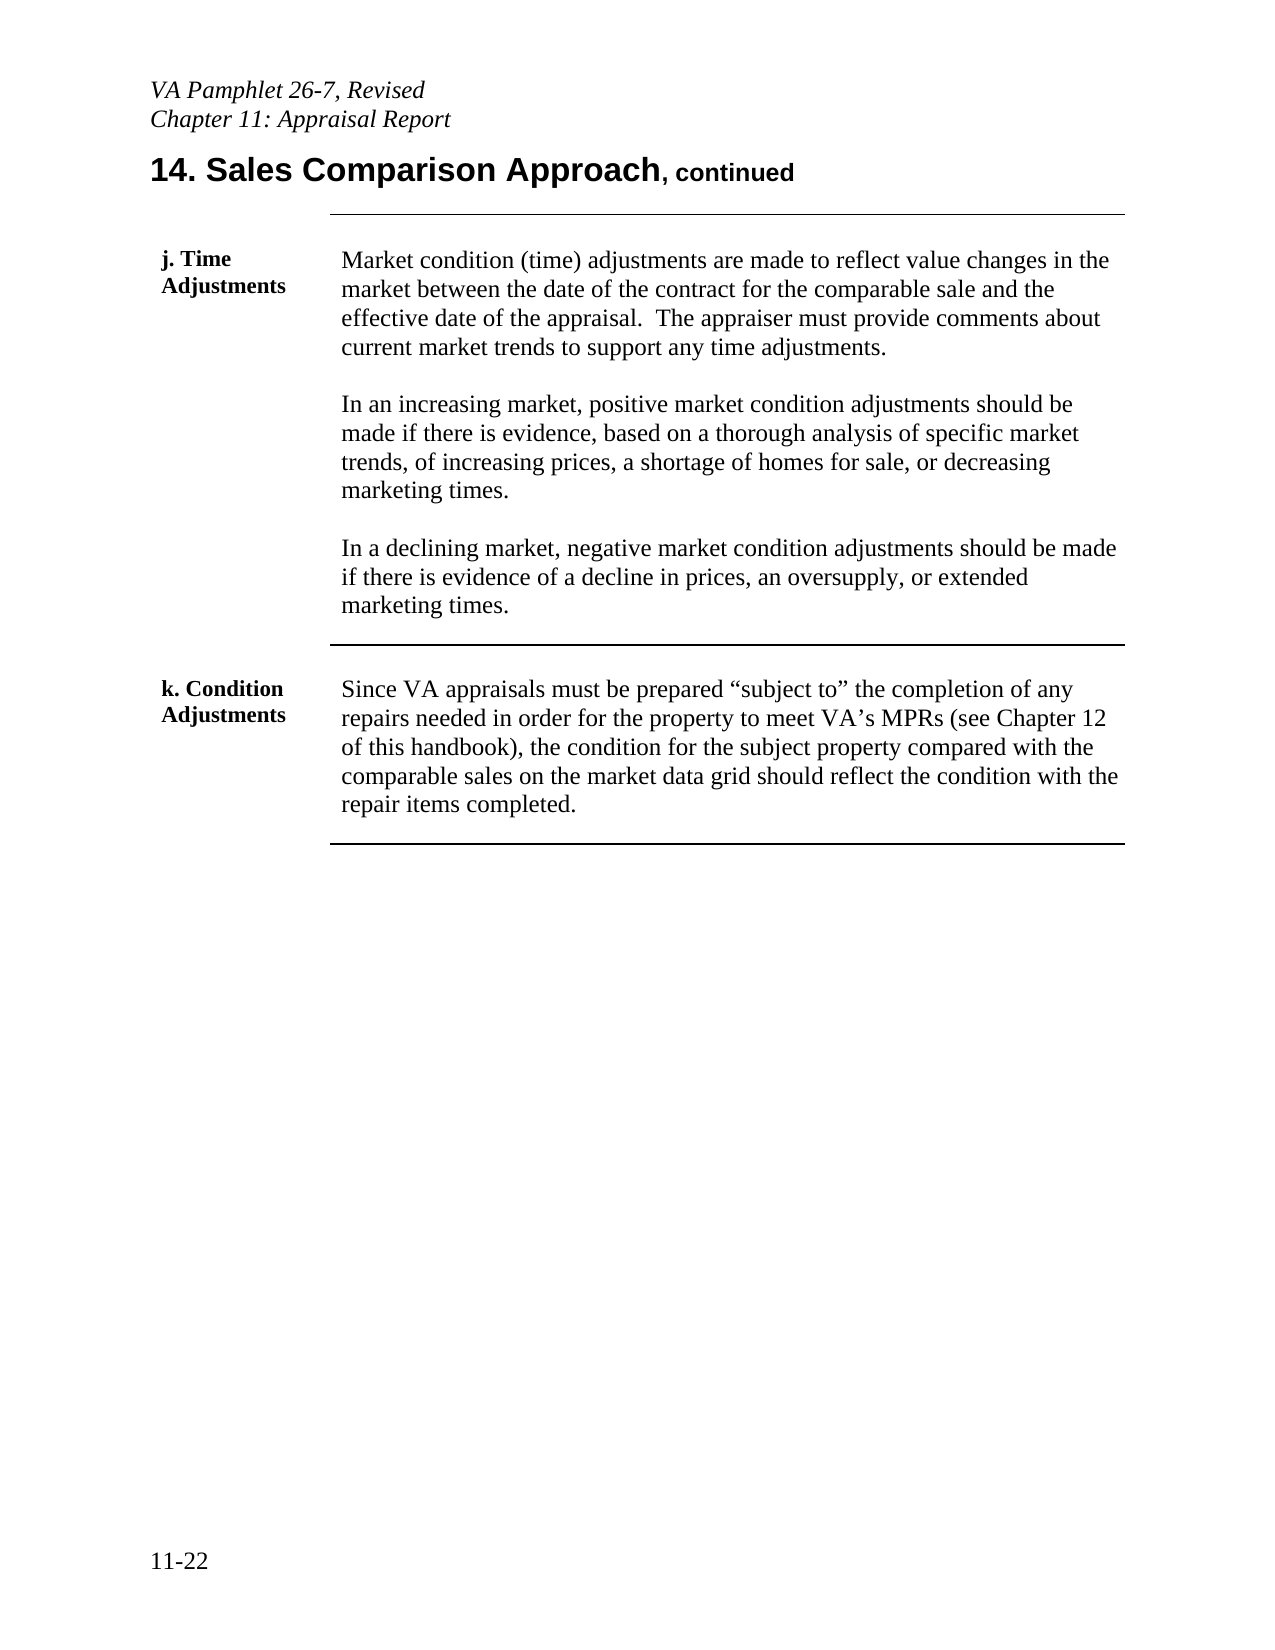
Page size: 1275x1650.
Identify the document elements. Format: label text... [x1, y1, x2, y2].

table_header k. Condition Adjustments [150, 675, 330, 818]
table_header Market condition (time) adjustments are made to reflect value changes in the market between the date of the contract for the comparable sale and the effective date of the appraisal. The appraiser must provide comments about current market trends to support any time adjustments. In an increasing market, positive market condition adjustments should be made if there is evidence, based on a thorough analysis of specific market trends, of increasing prices, a shortage of homes for sale, or decreasing marketing times. In a declining market, negative market condition adjustments should be made if there is evidence of a decline in prices, an oversupply, or extended marketing times. [330, 246, 1139, 619]
title 14. Sales Comparison Approach, continued [150, 150, 1125, 188]
table_header j. Time Adjustments [150, 246, 330, 619]
table_header Since VA appraisals must be prepared “subject to” the completion of any repairs needed in order for the property to meet VA’s MPRs (see Chapter 12 of this handbook), the condition for the subject property compared with the comparable sales on the market data grid should reflect the condition with the repair items completed. [330, 675, 1139, 818]
